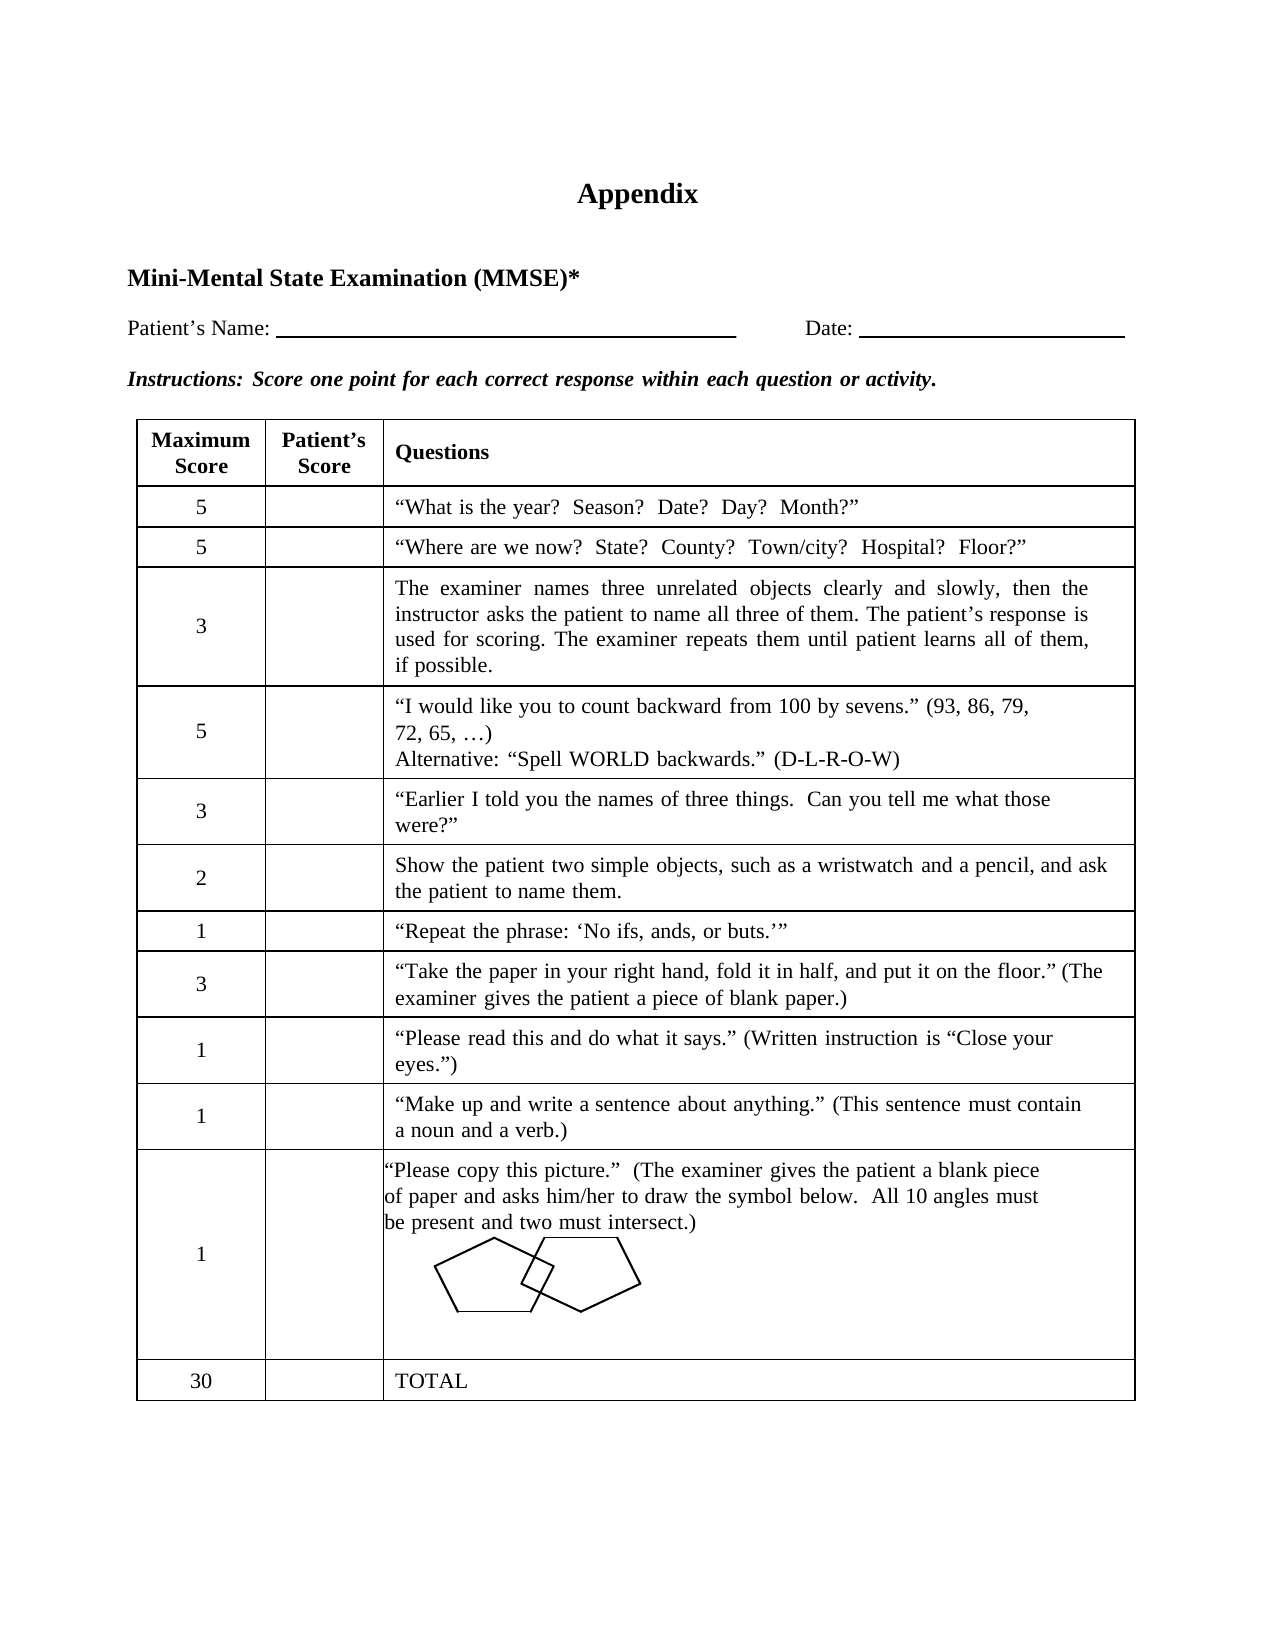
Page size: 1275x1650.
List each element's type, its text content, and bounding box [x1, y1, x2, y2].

text Mini-Mental State Examination (MMSE)* [561, 270, 1148, 291]
table_cell 5 [138, 687, 265, 778]
table_cell 1 [138, 912, 265, 950]
table_cell 1 [138, 1084, 265, 1149]
table_cell [266, 1018, 383, 1083]
table_cell [266, 568, 383, 685]
text Instructions: Score one point for each correct response within each question or activity. [127, 366, 1148, 391]
table_cell 2 [138, 845, 265, 910]
table_cell 3 [138, 952, 265, 1016]
table_cell “Repeat the phrase: ‘No ifs, ands, or buts.’” [384, 912, 1134, 950]
table_header Questions [384, 420, 1134, 485]
table_cell “I would like you to count backward from 100 by sevens.” (93, 86, 79, 72, 65, …) Alternative: “Spell WORLD backwards.” (D-L-R-O-W) [384, 687, 1134, 778]
table_cell [266, 528, 383, 566]
table_cell [266, 687, 383, 778]
table_cell 5 [138, 528, 265, 566]
text Patient’s Name: Date: [127, 315, 1148, 338]
table_cell “What is the year? Season? Date? Day? Month?” [384, 487, 1134, 526]
table_header Maximum Score [138, 420, 265, 485]
table_cell 30 [138, 1360, 265, 1400]
table_cell “Where are we now? State? County? Town/city? Hospital? Floor?” [384, 528, 1134, 566]
table_cell [266, 1084, 383, 1149]
table_cell 5 [138, 487, 265, 526]
table_cell 1 [138, 1150, 265, 1359]
table_cell [266, 487, 383, 526]
table_cell [266, 912, 383, 950]
table_cell 1 [138, 1018, 265, 1083]
table_cell The examiner names three unrelated objects clearly and slowly, then the instructor asks the patient to name all three of them. The patient’s response is used for scoring. The examiner repeats them until patient learns all of them, if possible. [384, 568, 1134, 685]
table_cell 3 [138, 779, 265, 844]
table_cell “Please copy this picture.” (The examiner gives the patient a blank piece of paper and asks him/her to draw the symbol below. All 10 angles must be present and two must intersect.) [384, 1150, 1134, 1359]
table_cell [266, 845, 383, 910]
table_cell “Earlier I told you the names of three things. Can you tell me what those were?” [384, 779, 1134, 844]
table_cell “Make up and write a sentence about anything.” (This sentence must contain a noun and a verb.) [384, 1084, 1134, 1149]
table_cell 3 [138, 568, 265, 685]
table_cell [266, 779, 383, 844]
table_cell [266, 1150, 383, 1359]
table_cell TOTAL [384, 1360, 1134, 1400]
text Mini-Mental State Examination (MMSE)* [127, 270, 479, 291]
table_header Patient’s Score [266, 420, 383, 485]
table_cell “Please read this and do what it says.” (Written instruction is “Close your eyes.”) [384, 1018, 1134, 1083]
table_cell “Take the paper in your right hand, fold it in half, and put it on the floor.” (The examiner gives the patient a piece of blank paper.) [384, 952, 1134, 1016]
text Appendix [127, 186, 1148, 207]
table_cell Show the patient two simple objects, such as a wristwatch and a pencil, and ask the patient to name them. [384, 845, 1134, 910]
table_cell [266, 952, 383, 1016]
table_cell [266, 1360, 383, 1400]
